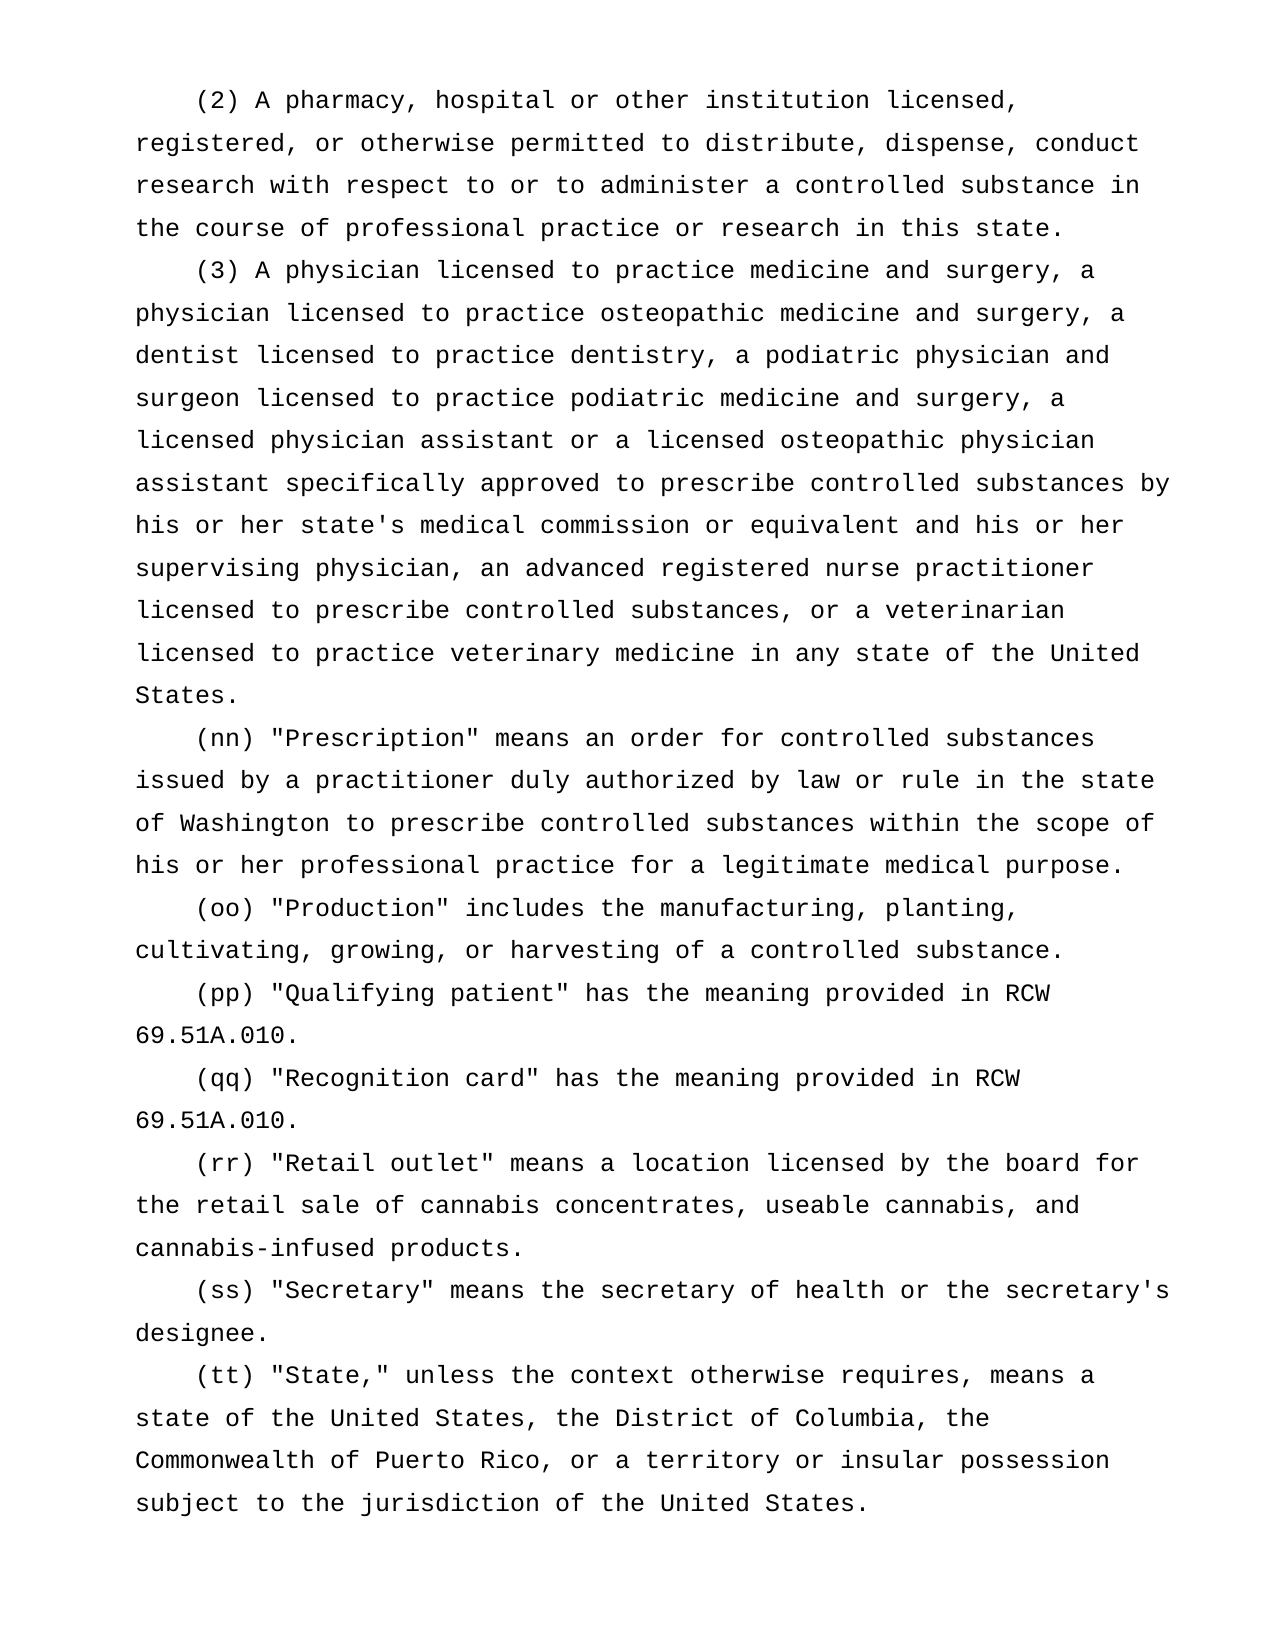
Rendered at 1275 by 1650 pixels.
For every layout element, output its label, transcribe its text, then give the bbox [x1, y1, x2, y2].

text (2) A pharmacy, hospital or other institution licensed, registered, or otherwise permitted to distribute, dispense, conduct research with respect to or to administer a controlled substance in the course of professional practice or research in this state. [135, 75, 1170, 245]
text (nn) "Prescription" means an order for controlled substances issued by a practitioner duly authorized by law or rule in the state of Washington to prescribe controlled substances within the scope of his or her professional practice for a legitimate medical purpose. [135, 712, 1170, 882]
text (rr) "Retail outlet" means a location licensed by the board for the retail sale of cannabis concentrates, useable cannabis, and cannabis-infused products. [135, 1137, 1170, 1265]
text (oo) "Production" includes the manufacturing, planting, cultivating, growing, or harvesting of a controlled substance. [135, 882, 1170, 967]
text (3) A physician licensed to practice medicine and surgery, a physician licensed to practice osteopathic medicine and surgery, a dentist licensed to practice dentistry, a podiatric physician and surgeon licensed to practice podiatric medicine and surgery, a licensed physician assistant or a licensed osteopathic physician assistant specifically approved to prescribe controlled substances by his or her state's medical commission or equivalent and his or her supervising physician, an advanced registered nurse practitioner licensed to prescribe controlled substances, or a veterinarian licensed to practice veterinary medicine in any state of the United States. [135, 245, 1170, 712]
text (pp) "Qualifying patient" has the meaning provided in RCW 69.51A.010. [135, 967, 1170, 1052]
text (tt) "State," unless the context otherwise requires, means a state of the United States, the District of Columbia, the Commonwealth of Puerto Rico, or a territory or insular possession subject to the jurisdiction of the United States. [135, 1350, 1170, 1520]
text (ss) "Secretary" means the secretary of health or the secretary's designee. [135, 1265, 1170, 1350]
text (qq) "Recognition card" has the meaning provided in RCW 69.51A.010. [135, 1052, 1170, 1137]
